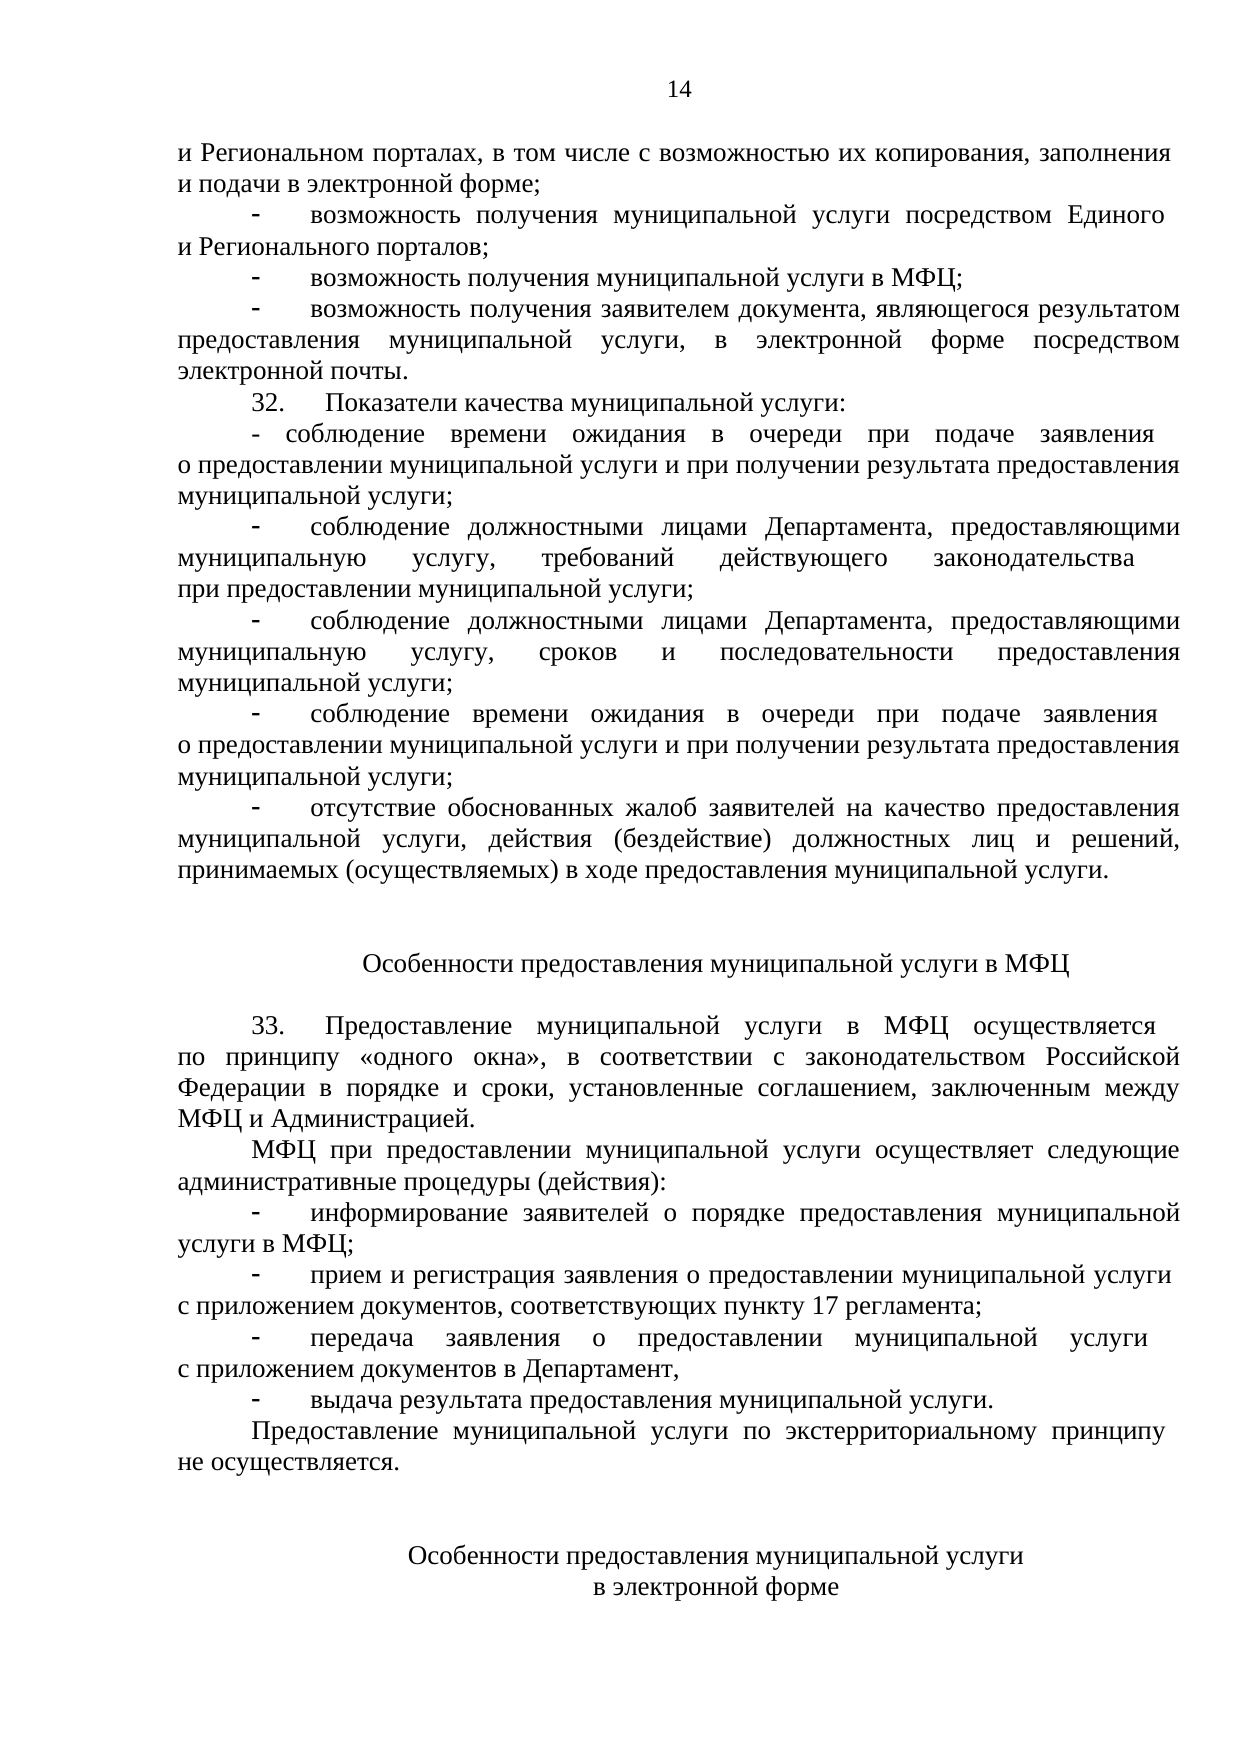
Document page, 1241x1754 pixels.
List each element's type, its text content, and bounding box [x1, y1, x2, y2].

text в электронной форме [177, 1570, 1181, 1601]
list соблюдение должностными лицами Департамента, предоставляющими муниципальную услугу, требований действующего законодательства при предоставлении муниципальной услуги; [177, 510, 1181, 604]
list выдача результата предоставления муниципальной услуги. [177, 1383, 1181, 1414]
text Предоставление муниципальной услуги по экстерриториальному принципу не осуществляется. [177, 1414, 1181, 1477]
list информирование заявителей о порядке предоставления муниципальной услуги в МФЦ; [177, 1196, 1181, 1258]
text Особенности предоставления муниципальной услуги в МФЦ [177, 947, 1181, 978]
text - соблюдение времени ожидания в очереди при подаче заявления о предоставлении муниципальной услуги и при получении результата предоставления муниципальной услуги; [177, 417, 1181, 510]
text МФЦ при предоставлении муниципальной услуги осуществляет следующие административные процедуры (действия): [177, 1133, 1181, 1196]
list возможность получения заявителем документа, являющегося результатом предоставления муниципальной услуги, в электронной форме посредством электронной почты. [177, 292, 1181, 386]
list возможность получения муниципальной услуги в МФЦ; [177, 261, 1181, 292]
list Предоставление муниципальной услуги в МФЦ осуществляется по принципу «одного окна», в соответствии с законодательством Российской Федерации в порядке и сроки, установленные соглашением, заключенным между МФЦ и Администрацией. [177, 1009, 1181, 1133]
text Особенности предоставления муниципальной услуги [177, 1539, 1181, 1570]
list соблюдение должностными лицами Департамента, предоставляющими муниципальную услугу, сроков и последовательности предоставления муниципальной услуги; [177, 604, 1181, 697]
list соблюдение времени ожидания в очереди при подаче заявления о предоставлении муниципальной услуги и при получении результата предоставления муниципальной услуги; [177, 697, 1181, 791]
list прием и регистрация заявления о предоставлении муниципальной услуги с приложением документов, соответствующих пункту 17 регламента; [177, 1258, 1181, 1321]
list передача заявления о предоставлении муниципальной услуги с приложением документов в Департамент, [177, 1321, 1181, 1383]
list возможность получения муниципальной услуги посредством Единого и Регионального порталов; [177, 198, 1181, 261]
list отсутствие обоснованных жалоб заявителей на качество предоставления муниципальной услуги, действия (бездействие) должностных лиц и решений, принимаемых (осуществляемых) в ходе предоставления муниципальной услуги. [177, 791, 1181, 884]
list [177, 136, 1181, 198]
list Показатели качества муниципальной услуги: [177, 386, 1181, 417]
